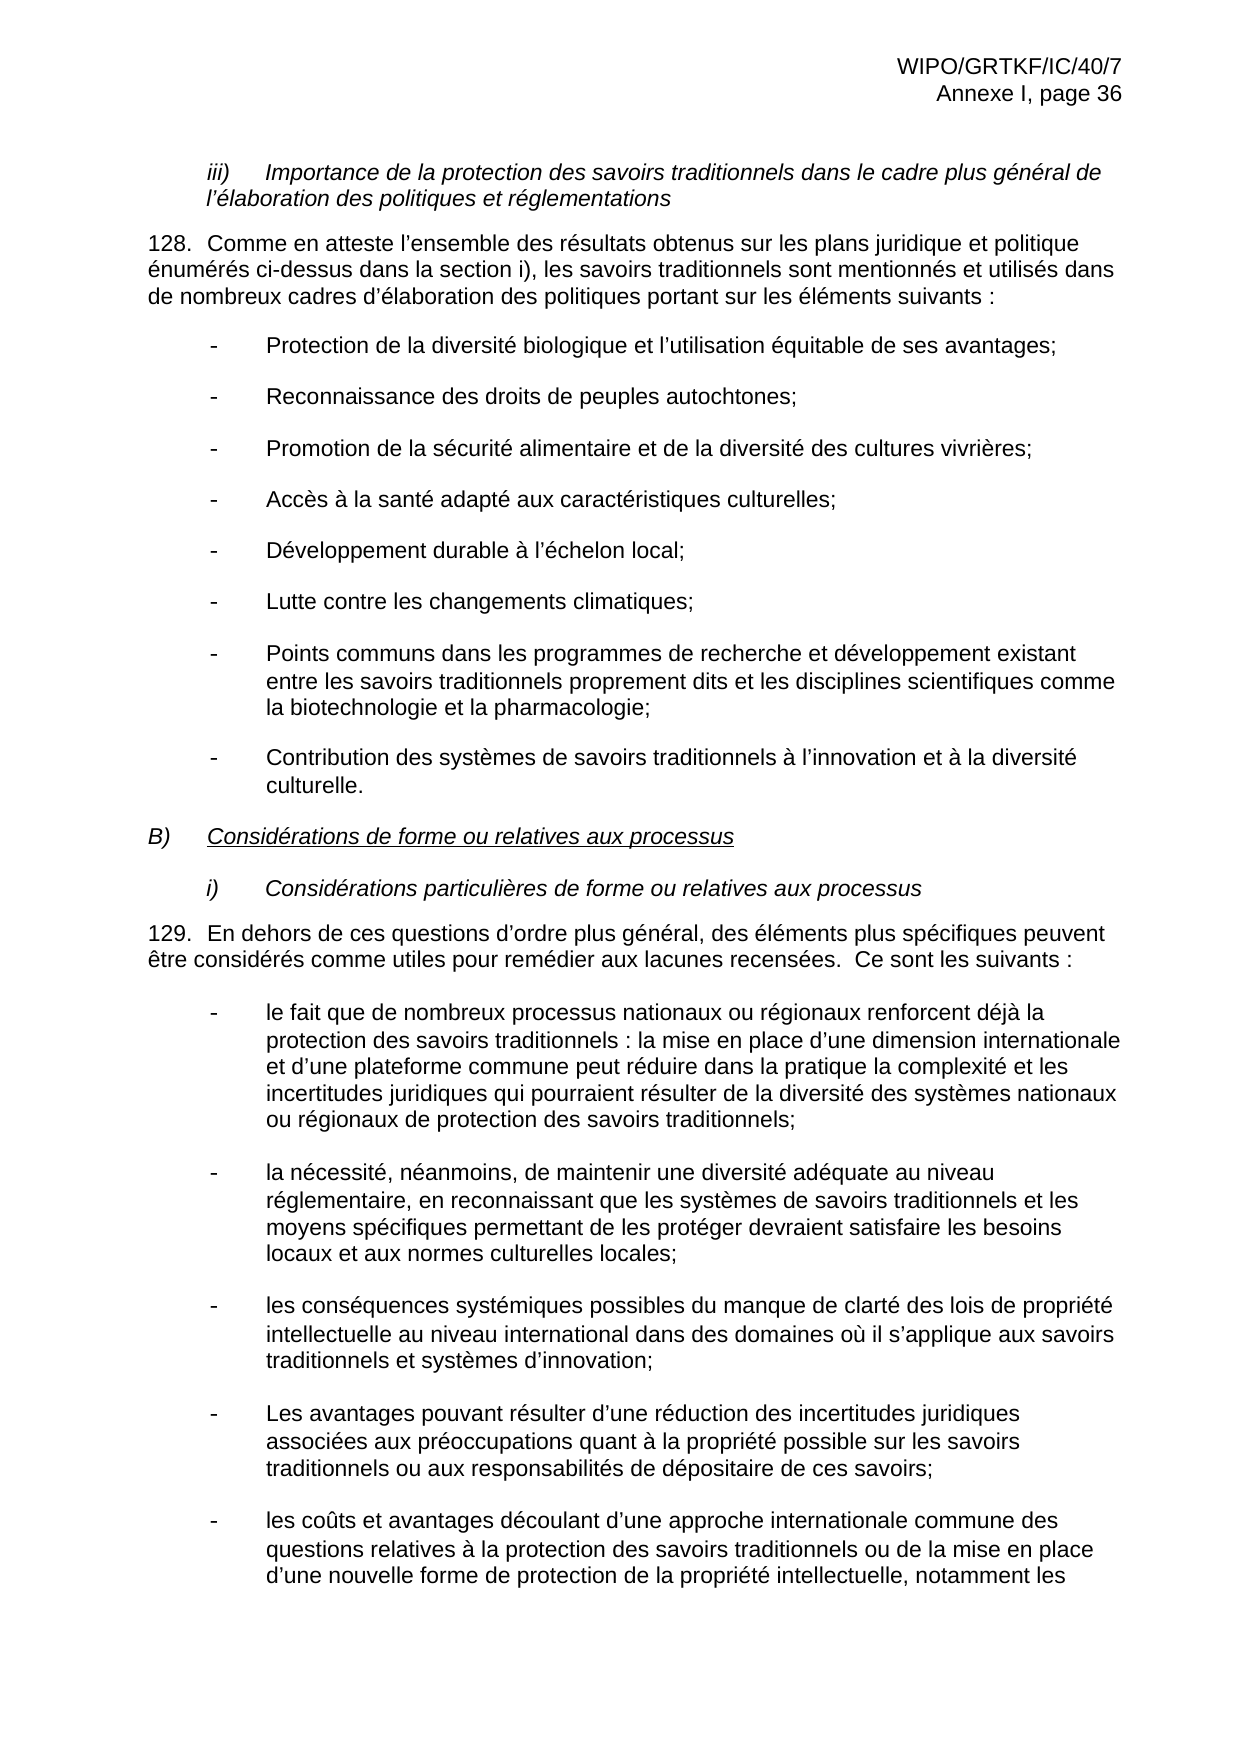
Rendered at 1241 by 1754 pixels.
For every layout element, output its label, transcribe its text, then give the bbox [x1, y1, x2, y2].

list Lutte contre les changements climatiques; [207, 588, 1122, 617]
list Reconnaissance des droits de peuples autochtones; [207, 383, 1122, 412]
list Les avantages pouvant résulter d’une réduction des incertitudes juridiques associées aux préoccupations quant à la propriété possible sur les savoirs traditionnels ou aux responsabilités de dépositaire de ces savoirs; [207, 1400, 1122, 1481]
list Accès à la santé adapté aux caractéristiques culturelles; [207, 486, 1122, 514]
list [207, 1507, 1122, 1588]
list les conséquences systémiques possibles du manque de clarté des lois de propriété intellectuelle au niveau international dans des domaines où il s’applique aux savoirs traditionnels et systèmes d’innovation; [207, 1292, 1122, 1373]
list Points communs dans les programmes de recherche et développement existant entre les savoirs traditionnels proprement dits et les disciplines scientifiques comme la biotechnologie et la pharmacologie; [207, 639, 1122, 721]
list Promotion de la sécurité alimentaire et de la diversité des cultures vivrières; [207, 434, 1122, 463]
text En dehors de ces questions d’ordre plus général, des éléments plus spécifiques peuvent être considérés comme utiles pour remédier aux lacunes recensées. Ce sont les suivants : [148, 919, 1122, 972]
subtitle Considérations de forme ou relatives aux processus [148, 823, 1122, 849]
text Comme en atteste l’ensemble des résultats obtenus sur les plans juridique et politique énumérés ci-dessus dans la section i), les savoirs traditionnels sont mentionnés et utilisés dans de nombreux cadres d’élaboration des politiques portant sur les éléments suivants : [148, 230, 1122, 309]
list Développement durable à l’échelon local; [207, 537, 1122, 565]
list la nécessité, néanmoins, de maintenir une diversité adéquate au niveau réglementaire, en reconnaissant que les systèmes de savoirs traditionnels et les moyens spécifiques permettant de les protéger devraient satisfaire les besoins locaux et aux normes culturelles locales; [207, 1159, 1122, 1266]
subtitle iii) Importance de la protection des savoirs traditionnels dans le cadre plus général de l’élaboration des politiques et réglementations [206, 158, 1122, 211]
list Protection de la diversité biologique et l’utilisation équitable de ses avantages; [207, 332, 1122, 360]
list Contribution des systèmes de savoirs traditionnels à l’innovation et à la diversité culturelle. [207, 743, 1122, 798]
subtitle i) Considérations particulières de forme ou relatives aux processus [148, 874, 1122, 901]
list le fait que de nombreux processus nationaux ou régionaux renforcent déjà la protection des savoirs traditionnels : la mise en place d’une dimension internationale et d’une plateforme commune peut réduire dans la pratique la complexité et les incertitudes juridiques qui pourraient résulter de la diversité des systèmes nationaux ou régionaux de protection des savoirs traditionnels; [207, 999, 1122, 1132]
